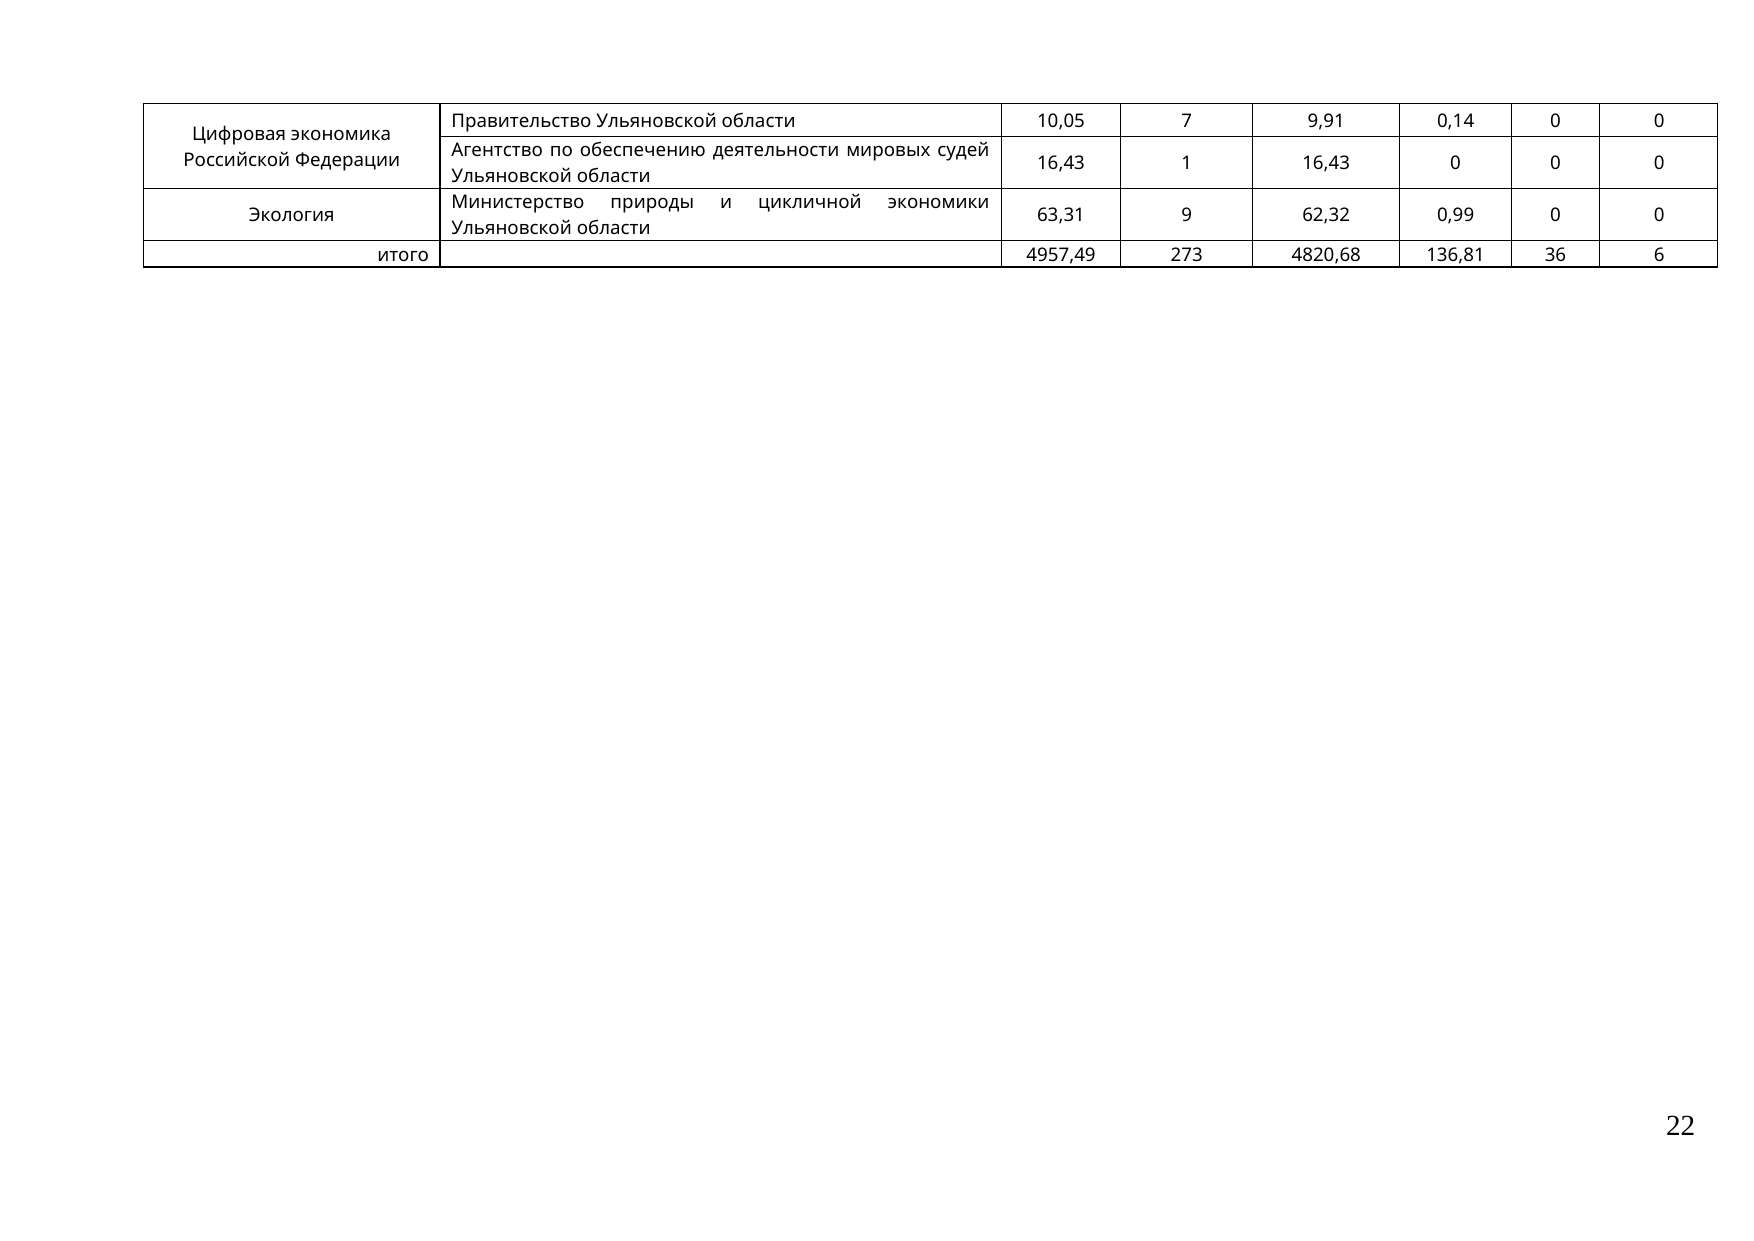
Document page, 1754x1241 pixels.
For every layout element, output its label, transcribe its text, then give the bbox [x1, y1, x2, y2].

table_cell Цифровая экономика Российской Федерации [144, 104, 439, 188]
table_cell 136,81 [1400, 241, 1511, 266]
table_cell 16,43 [1002, 137, 1120, 188]
table_cell 0,99 [1400, 189, 1511, 240]
table_cell 4957,49 [1002, 241, 1120, 266]
table_cell 0 [1400, 137, 1511, 188]
table_cell Правительство Ульяновской области [441, 104, 1001, 136]
table_cell 6 [1600, 241, 1717, 266]
table_cell 7 [1121, 104, 1252, 136]
table_cell 1 [1121, 137, 1252, 188]
table_cell 36 [1512, 241, 1599, 266]
table_cell [441, 241, 1001, 266]
table_cell 63,31 [1002, 189, 1120, 240]
table_cell 0 [1512, 189, 1599, 240]
table_cell 0,14 [1400, 104, 1511, 136]
table_cell 16,43 [1253, 137, 1399, 188]
table_cell 0 [1512, 104, 1599, 136]
table_cell Министерство природы и цикличной экономики Ульяновской области [441, 189, 1001, 240]
table_cell 0 [1600, 189, 1717, 240]
table_cell 0 [1600, 137, 1717, 188]
table_cell 273 [1121, 241, 1252, 266]
table_cell 9,91 [1253, 104, 1399, 136]
table_cell 0 [1512, 137, 1599, 188]
table_cell Экология [144, 189, 439, 240]
table_cell 10,05 [1002, 104, 1120, 136]
table_cell 0 [1600, 104, 1717, 136]
table_cell итого [144, 241, 439, 266]
table_cell Агентство по обеспечению деятельности мировых судей Ульяновской области [441, 137, 1001, 188]
table_cell 62,32 [1253, 189, 1399, 240]
table_cell 4820,68 [1253, 241, 1399, 266]
table_cell 9 [1121, 189, 1252, 240]
